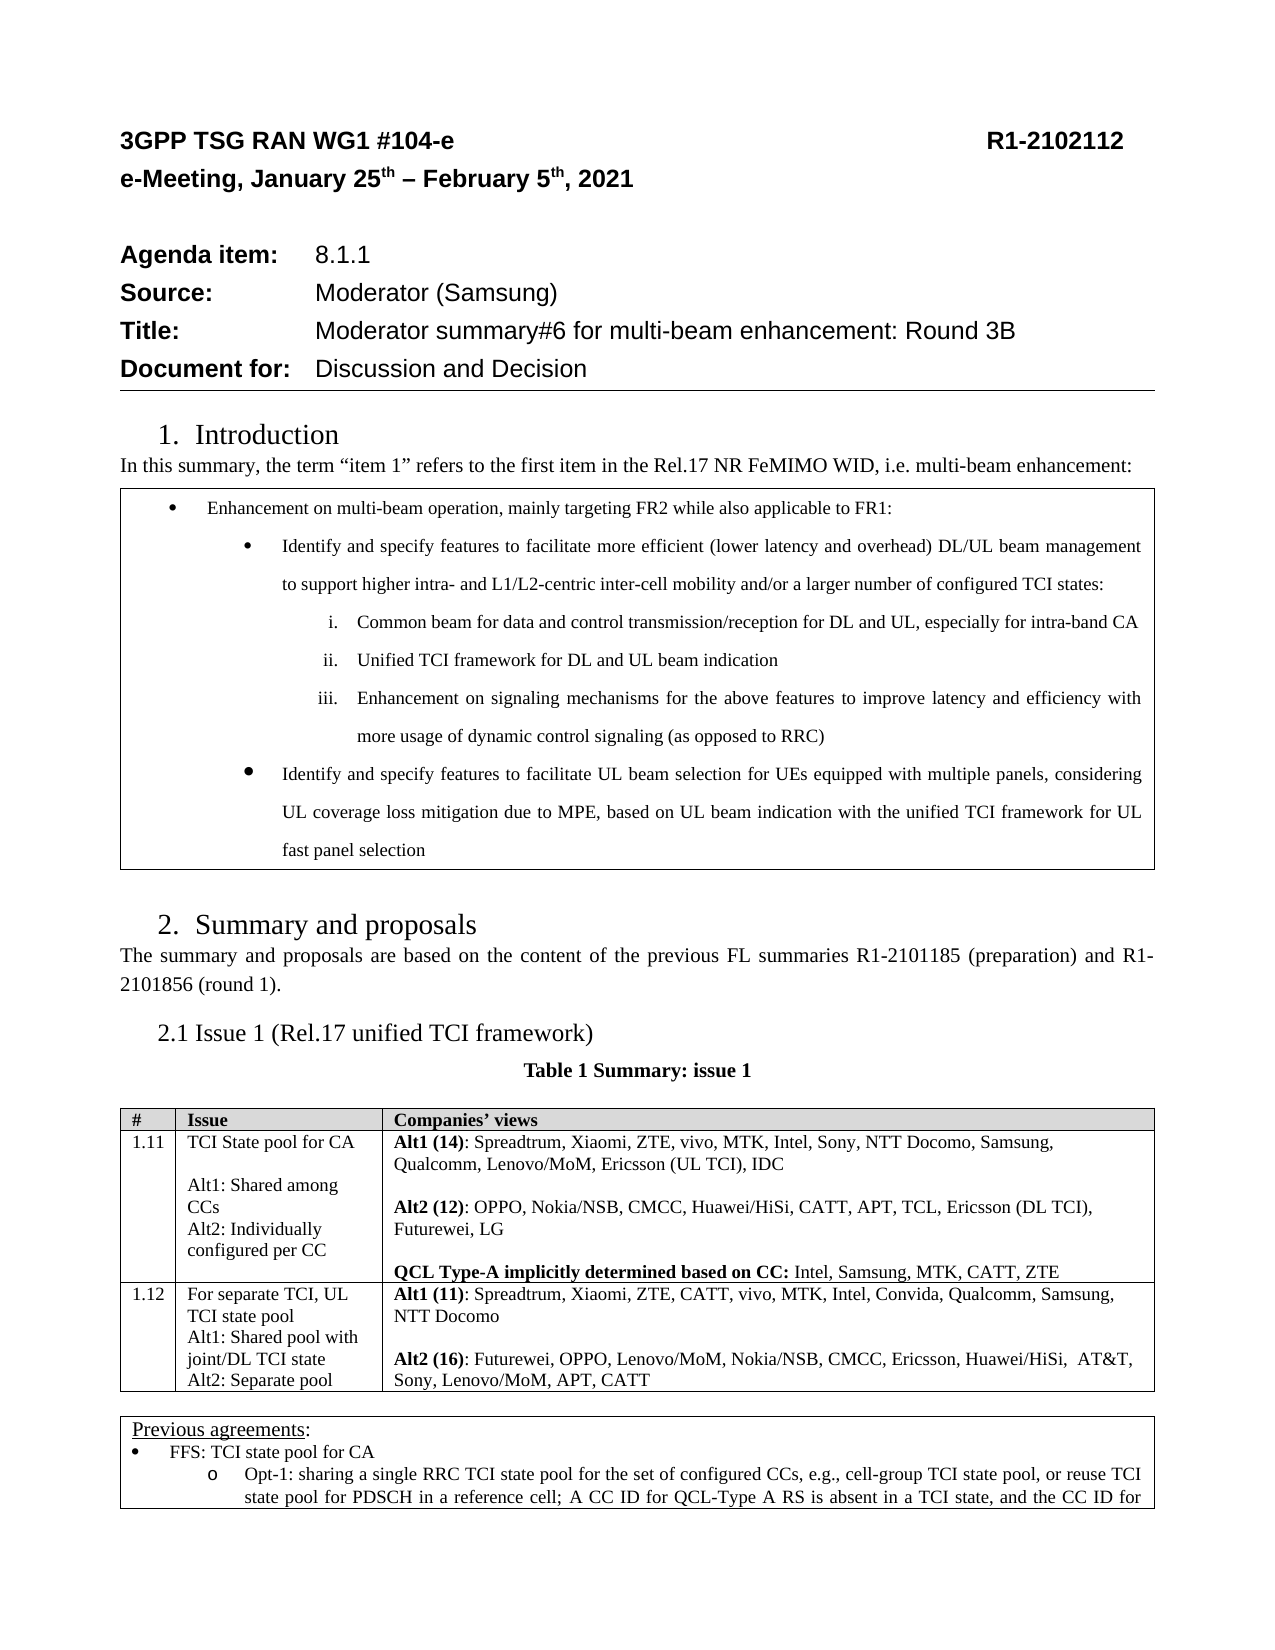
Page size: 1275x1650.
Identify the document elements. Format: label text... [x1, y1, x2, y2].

text Title: Moderator summary#6 for multi-beam enhancement: Round 3B [120, 312, 1155, 350]
subtitle Summary and proposals [157, 905, 1155, 943]
table_cell 1.11 [121, 1131, 175, 1282]
table_cell TCI State pool for CA Alt1: Shared among CCs Alt2: Individually configured per CC [176, 1131, 382, 1282]
text The summary and proposals are based on the content of the previous FL summaries R1-2101185 (preparation) and R1-2101856 (round 1). [120, 943, 1155, 996]
text Source: Moderator (Samsung) [120, 274, 1155, 312]
text e-Meeting, January 25th – February 5th, 2021 [120, 159, 1155, 198]
text In this summary, the term “item 1” refers to the first item in the Rel.17 NR FeMIMO WID, i.e. multi-beam enhancement: [120, 453, 1155, 477]
table_header # [121, 1109, 175, 1130]
table_cell Alt1 (14): Spreadtrum, Xiaomi, ZTE, vivo, MTK, Intel, Sony, NTT Docomo, Samsung, Qualcomm, Lenovo/MoM, Ericsson (UL TCI), IDC Alt2 (12): OPPO, Nokia/NSB, CMCC, Huawei/HiSi, CATT, APT, TCL, Ericsson (DL TCI), Futurewei, LG QCL Type-A implicitly determined based on CC: Intel, Samsung, MTK, CATT, ZTE [383, 1131, 1154, 1282]
table_header Enhancement on multi-beam operation, mainly targeting FR2 while also applicable to FR1: Identify and specify features to facilitate more efficient (lower latency and overhead) DL/UL beam management to support higher intra- and L1/L2-centric inter-cell mobility and/or a larger number of configured TCI states: Common beam for data and control transmission/reception for DL and UL, especially for intra-band CA Unified TCI framework for DL and UL beam indication Enhancement on signaling mechanisms for the above features to improve latency and efficiency with more usage of dynamic control signaling (as opposed to RRC) Identify and specify features to facilitate UL beam selection for UEs equipped with multiple panels, considering UL coverage loss mitigation due to MPE, based on UL beam indication with the unified TCI framework for UL fast panel selection [121, 489, 1154, 869]
subtitle Issue 1 (Rel.17 unified TCI framework) [157, 1013, 1155, 1051]
text Agenda item: 8.1.1 [120, 236, 1155, 274]
table_cell 1.12 [121, 1283, 175, 1391]
text 3GPP TSG RAN WG1 #104-e R1-2102112 [120, 122, 1155, 159]
text Table 1 Summary: issue 1 [120, 1051, 1155, 1089]
table_cell Alt1 (11): Spreadtrum, Xiaomi, ZTE, CATT, vivo, MTK, Intel, Convida, Qualcomm, Samsung, NTT Docomo Alt2 (16): Futurewei, OPPO, Lenovo/MoM, Nokia/NSB, CMCC, Ericsson, Huawei/HiSi, AT&T, Sony, Lenovo/MoM, APT, CATT [383, 1283, 1154, 1391]
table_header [121, 1417, 1154, 1507]
text Document for: Discussion and Decision [120, 350, 1155, 390]
subtitle Introduction [157, 415, 1155, 453]
table_header Companies’ views [383, 1109, 1154, 1130]
table_cell For separate TCI, UL TCI state pool Alt1: Shared pool with joint/DL TCI state Alt2: Separate pool [176, 1283, 382, 1391]
table_header Issue [176, 1109, 382, 1130]
